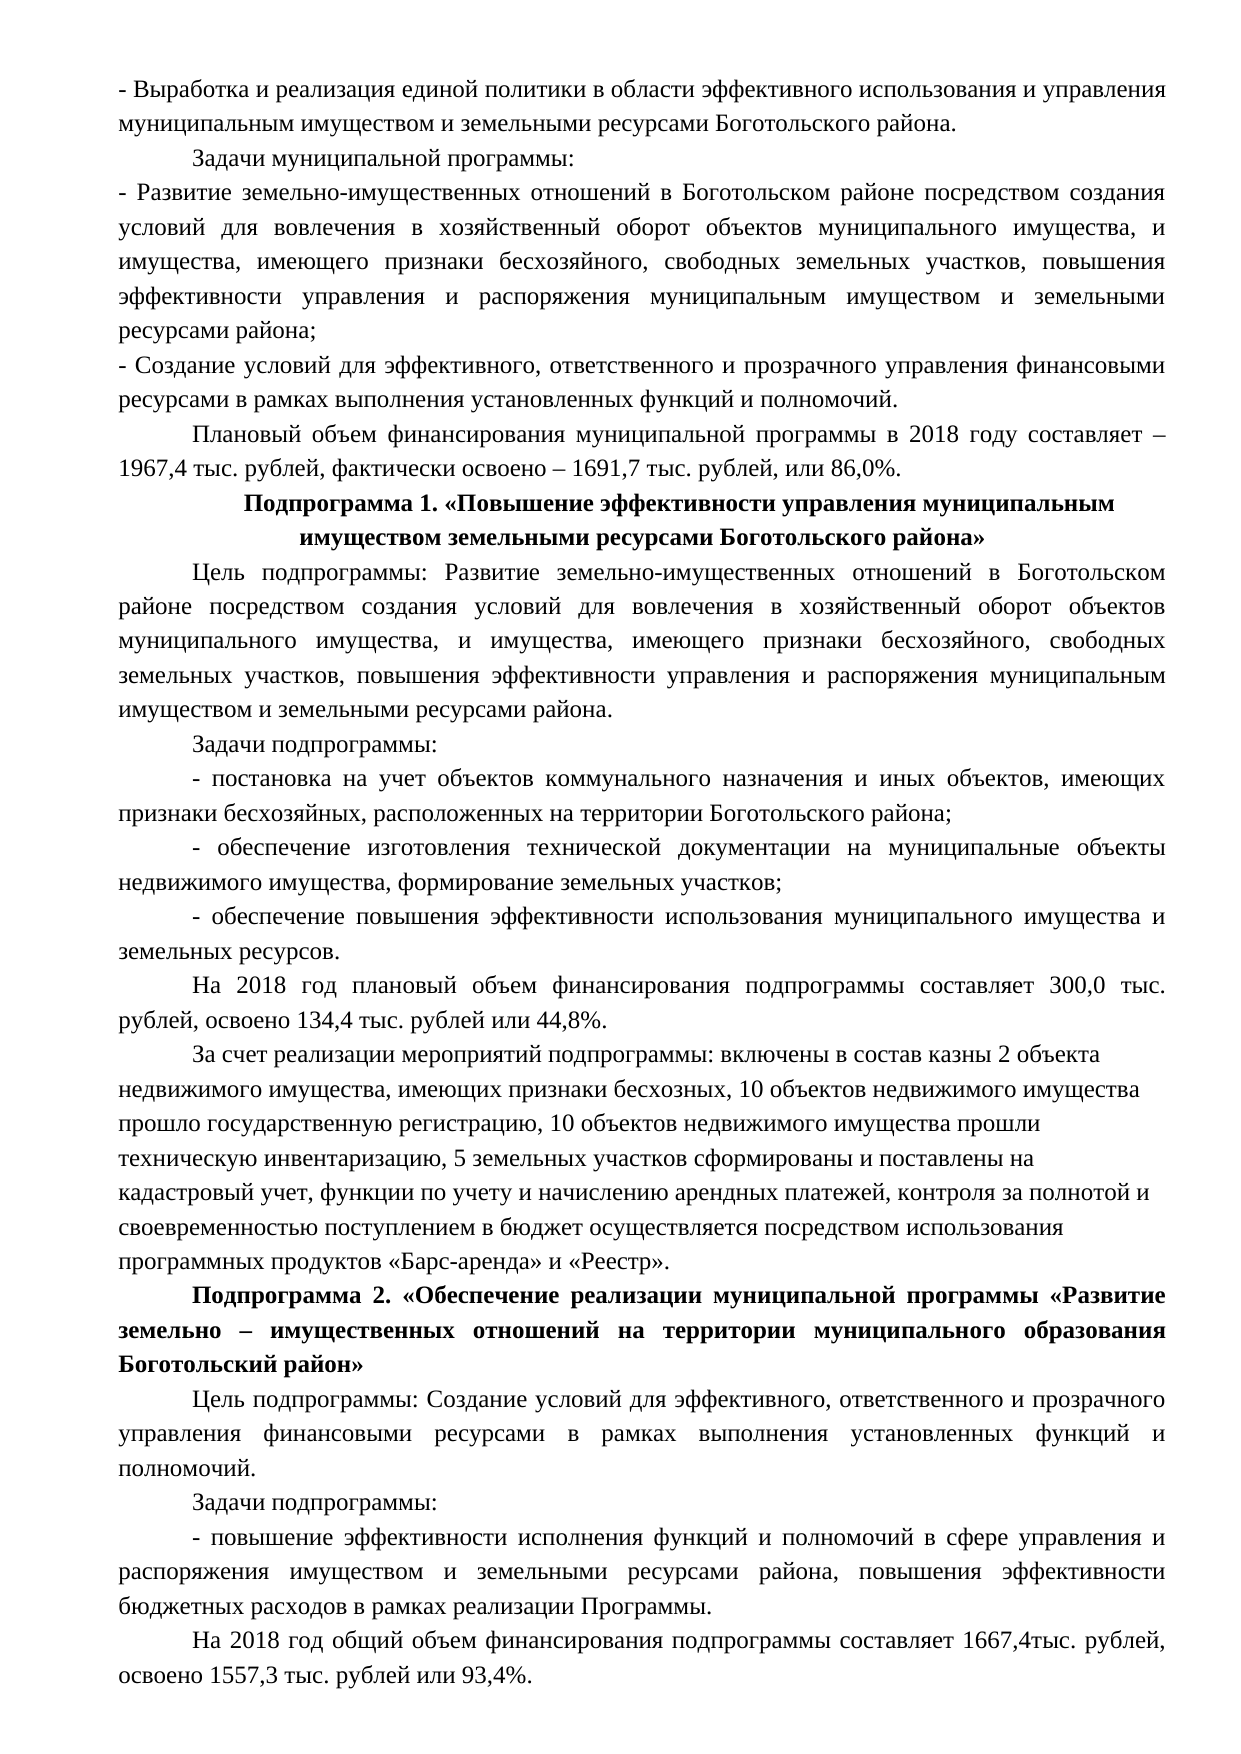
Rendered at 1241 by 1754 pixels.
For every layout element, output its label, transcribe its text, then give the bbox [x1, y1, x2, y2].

text Цель подпрограммы: Создание условий для эффективного, ответственного и прозрачного управления финансовыми ресурсами в рамках выполнения установленных функций и полномочий. [118, 1384, 1167, 1482]
text На 2018 год плановый объем финансирования подпрограммы составляет 300,0 тыс. рублей, освоено 134,4 тыс. рублей или 44,8%. [118, 970, 1167, 1033]
text Подпрограмма 1. «Повышение эффективности управления муниципальным имуществом земельными ресурсами Боготольского района» [118, 488, 1167, 551]
text - обеспечение повышения эффективности использования муниципального имущества и земельных ресурсов. [118, 901, 1167, 964]
text Цель подпрограммы: Развитие земельно-имущественных отношений в Боготольском районе посредством создания условий для вовлечения в хозяйственный оборот объектов муниципального имущества, и имущества, имеющего признаки бесхозяйного, свободных земельных участков, повышения эффективности управления и распоряжения муниципальным имуществом и земельными ресурсами района. [118, 557, 1167, 723]
text - Выработка и реализация единой политики в области эффективного использования и управления муниципальным имуществом и земельными ресурсами Боготольского района. [118, 74, 1167, 137]
text За счет реализации мероприятий подпрограммы: включены в состав казны 2 объекта недвижимого имущества, имеющих признаки бесхозных, 10 объектов недвижимого имущества прошло государственную регистрацию, 10 объектов недвижимого имущества прошли техническую инвентаризацию, 5 земельных участков сформированы и поставлены на кадастровый учет, функции по учету и начислению арендных платежей, контроля за полнотой и своевременностью поступлением в бюджет осуществляется посредством использования программных продуктов «Барс-аренда» и «Реестр». [118, 1039, 1167, 1275]
text Подпрограмма 2. «Обеспечение реализации муниципальной программы «Развитие земельно – имущественных отношений на территории муниципального образования Боготольский район» [118, 1281, 1167, 1378]
text - Создание условий для эффективного, ответственного и прозрачного управления финансовыми ресурсами в рамках выполнения установленных функций и полномочий. [118, 350, 1167, 413]
text На 2018 год общий объем финансирования подпрограммы составляет 1667,4тыс. рублей, освоено 1557,3 тыс. рублей или 93,4%. [118, 1625, 1167, 1689]
text Задачи муниципальной программы: [192, 143, 1167, 172]
text - повышение эффективности исполнения функций и полномочий в сфере управления и распоряжения имуществом и земельными ресурсами района, повышения эффективности бюджетных расходов в рамках реализации Программы. [118, 1522, 1167, 1620]
text - обеспечение изготовления технической документации на муниципальные объекты недвижимого имущества, формирование земельных участков; [118, 832, 1167, 896]
text Задачи подпрограммы: [118, 729, 1167, 758]
text Задачи подпрограммы: [118, 1487, 1167, 1516]
text Плановый объем финансирования муниципальной программы в 2018 году составляет – 1967,4 тыс. рублей, фактически освоено – 1691,7 тыс. рублей, или 86,0%. [118, 419, 1167, 482]
text - Развитие земельно-имущественных отношений в Боготольском районе посредством создания условий для вовлечения в хозяйственный оборот объектов муниципального имущества, и имущества, имеющего признаки бесхозяйного, свободных земельных участков, повышения эффективности управления и распоряжения муниципальным имуществом и земельными ресурсами района; [118, 177, 1167, 344]
text - постановка на учет объектов коммунального назначения и иных объектов, имеющих признаки бесхозяйных, расположенных на территории Боготольского района; [118, 763, 1167, 827]
